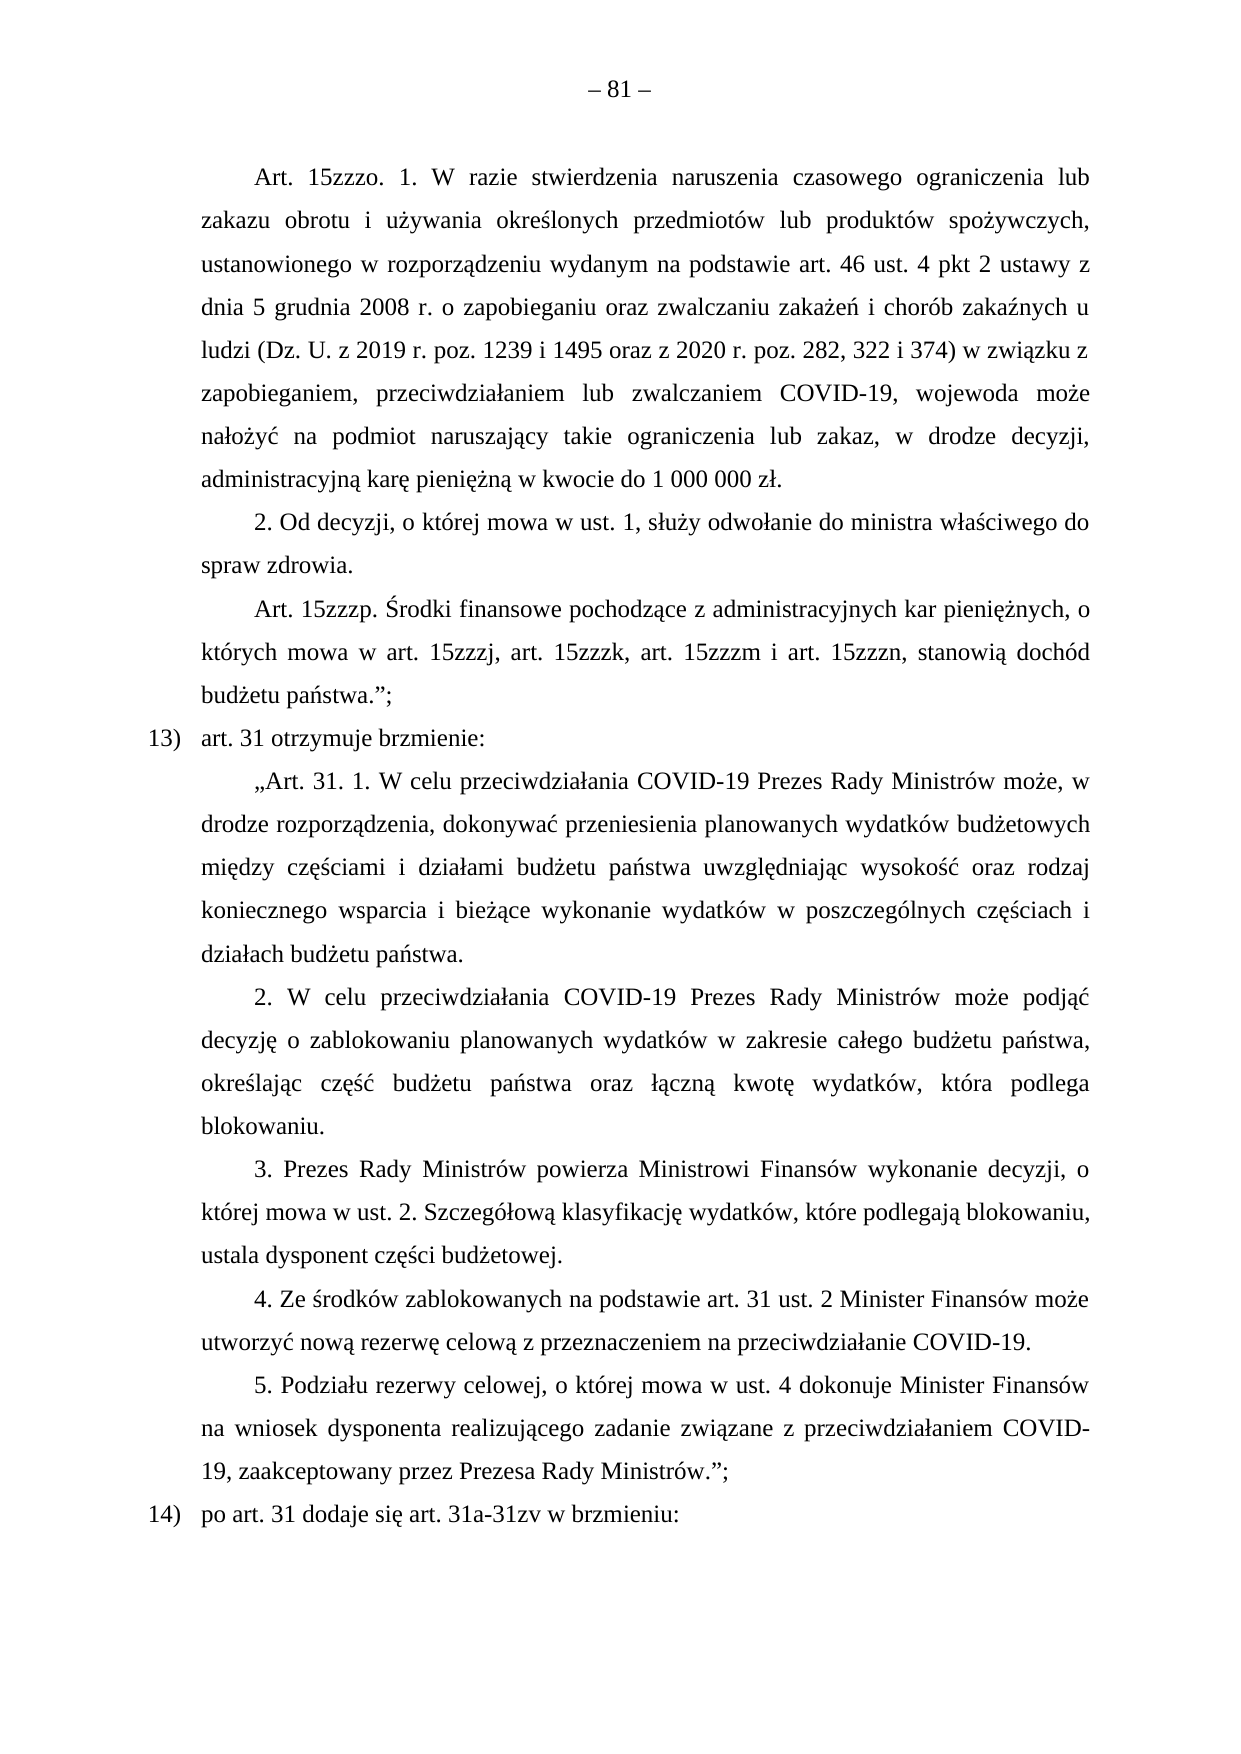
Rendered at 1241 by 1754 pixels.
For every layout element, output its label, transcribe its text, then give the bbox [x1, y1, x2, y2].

text 3. Prezes Rady Ministrów powierza Ministrowi Finansów wykonanie decyzji, o której mowa w ust. 2. Szczegółową klasyfikację wydatków, które podlegają blokowaniu, ustala dysponent części budżetowej. [201, 1154, 1091, 1269]
text 4. Ze środków zablokowanych na podstawie art. 31 ust. 2 Minister Finansów może utworzyć nową rezerwę celową z przeznaczeniem na przeciwdziałanie COVID-19. [201, 1284, 1091, 1356]
text Art. 15zzzo. 1. W razie stwierdzenia naruszenia czasowego ograniczenia lub zakazu obrotu i używania określonych przedmiotów lub produktów spożywczych, ustanowionego w rozporządzeniu wydanym na podstawie art. 46 ust. 4 pkt 2 ustawy z dnia 5 grudnia 2008 r. o zapobieganiu oraz zwalczaniu zakażeń i chorób zakaźnych u ludzi (Dz. U. z 2019 r. poz. 1239 i 1495 oraz z 2020 r. poz. 282, 322 i 374) w związku z zapobieganiem, przeciwdziałaniem lub zwalczaniem COVID-19, wojewoda może nałożyć na podmiot naruszający takie ograniczenia lub zakaz, w drodze decyzji, administracyjną karę pieniężną w kwocie do 1 000 000 zł. [201, 162, 1091, 493]
text 2. Od decyzji, o której mowa w ust. 1, służy odwołanie do ministra właściwego do spraw zdrowia. [201, 507, 1091, 579]
text 2. W celu przeciwdziałania COVID-19 Prezes Rady Ministrów może podjąć decyzję o zablokowaniu planowanych wydatków w zakresie całego budżetu państwa, określając część budżetu państwa oraz łączną kwotę wydatków, która podlega blokowaniu. [201, 982, 1091, 1140]
text 13) art. 31 otrzymuje brzmienie: [148, 723, 1091, 752]
text „Art. 31. 1. W celu przeciwdziałania COVID-19 Prezes Rady Ministrów może, w drodze rozporządzenia, dokonywać przeniesienia planowanych wydatków budżetowych między częściami i działami budżetu państwa uwzględniając wysokość oraz rodzaj koniecznego wsparcia i bieżące wykonanie wydatków w poszczególnych częściach i działach budżetu państwa. [201, 766, 1091, 967]
text 5. Podziału rezerwy celowej, o której mowa w ust. 4 dokonuje Minister Finansów na wniosek dysponenta realizującego zadanie związane z przeciwdziałaniem COVID-19, zaakceptowany przez Prezesa Rady Ministrów.”; [201, 1370, 1091, 1485]
text Art. 15zzzp. Środki finansowe pochodzące z administracyjnych kar pieniężnych, o których mowa w art. 15zzzj, art. 15zzzk, art. 15zzzm i art. 15zzzn, stanowią dochód budżetu państwa.”; [201, 594, 1091, 709]
text 14) po art. 31 dodaje się art. 31a-31zv w brzmieniu: [148, 1499, 1091, 1528]
